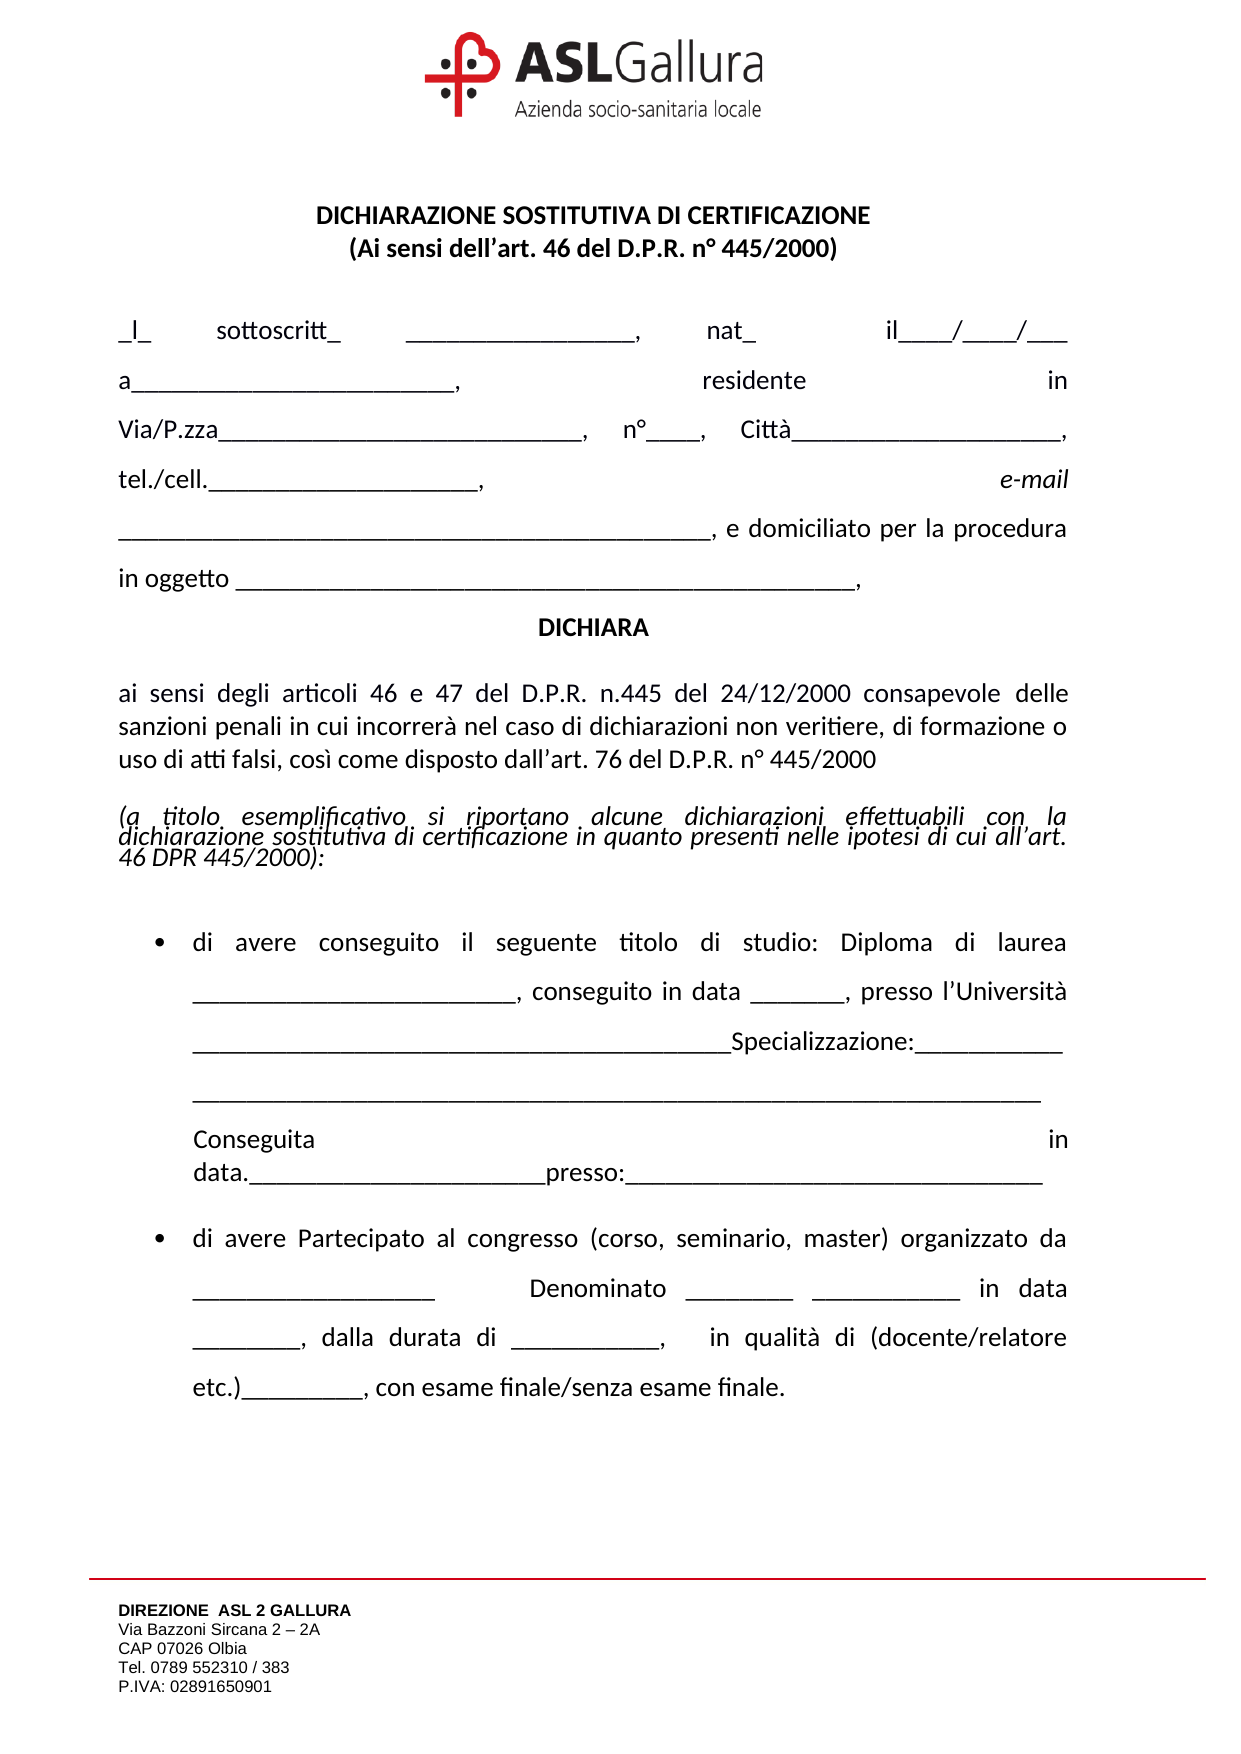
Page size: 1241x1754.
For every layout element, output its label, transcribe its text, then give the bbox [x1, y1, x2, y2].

text DICHIARA [118, 610, 1069, 643]
picture [90, 1566, 1241, 1588]
list Conseguita in data.______________________presso:_______________________________ [193, 1123, 1069, 1189]
list di avere Partecipato al congresso (corso, seminario, master) organizzato da __________________ Denominato ________ ___________ in data ________, dalla durata di ___________, in qualità di (docente/relatore etc.)_________, con esame finale/senza esame finale. [155, 1222, 1069, 1403]
text ai sensi degli articoli 46 e 47 del D.P.R. n.445 del 24/12/2000 consapevole delle sanzioni penali in cui incorrerà nel caso di dichiarazioni non veritiere, di formazione o uso di atti falsi, così come disposto dall’art. 76 del D.P.R. n° 445/2000 [118, 676, 1069, 775]
text (a titolo esemplificativo si riportano alcune dichiarazioni effettuabili con la dichiarazione sostitutiva di certificazione in quanto presenti nelle ipotesi di cui all’art. 46 DPR 445/2000): [118, 808, 1069, 871]
text DICHIARAZIONE SOSTITUTIVA DI CERTIFICAZIONE [118, 198, 1069, 231]
text _l_ sottoscritt_ _________________, nat_ il____/____/___ a________________________, residente in Via/P.zza___________________________, n°____, Città____________________, tel./cell.____________________, e-mail ____________________________________________, e domiciliato per la procedura in oggetto ______________________________________________, [118, 313, 1069, 594]
list di avere conseguito il seguente titolo di studio: Diploma di laurea ________________________, conseguito in data _______, presso l’Università ________________________________________Specializzazione:__________________________________________________________________________ [155, 925, 1069, 1106]
text (Ai sensi dell’art. 46 del D.P.R. n° 445/2000) [118, 231, 1069, 264]
picture [424, 30, 763, 125]
